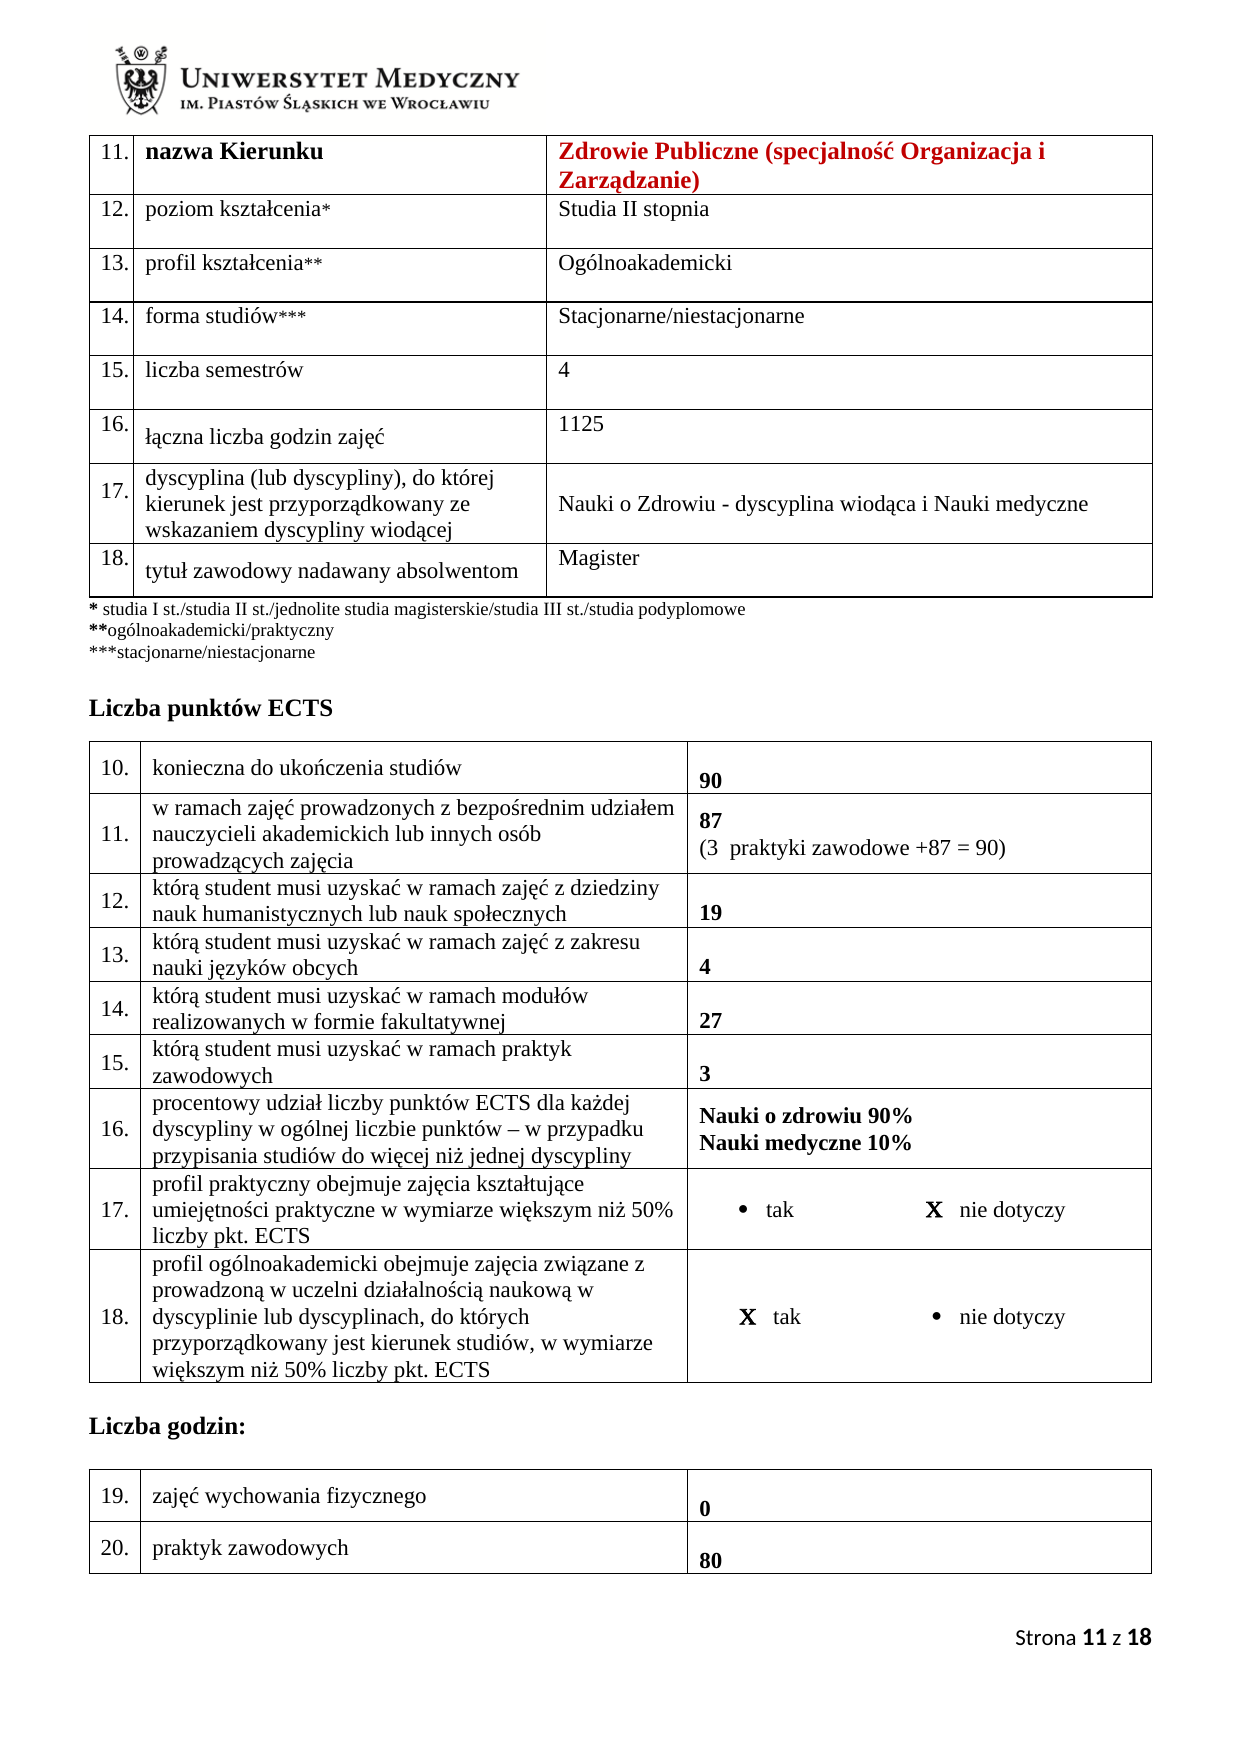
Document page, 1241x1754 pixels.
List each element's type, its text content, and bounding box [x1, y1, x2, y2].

table_cell profil ogólnoakademicki obejmuje zajęcia związane z prowadzoną w uczelni działalnością naukową w dyscyplinie lub dyscyplinach, do których przyporządkowany jest kierunek studiów, w wymiarze większym niż 50% liczby pkt. ECTS [141, 1250, 687, 1382]
table_cell 16. [90, 1089, 140, 1168]
text ***stacjonarne/niestacjonarne [89, 641, 1152, 662]
table_cell [90, 410, 133, 463]
table_cell [90, 303, 133, 355]
table_cell liczba semestrów [134, 356, 546, 409]
table_cell 14. [90, 982, 140, 1034]
table_cell profil praktyczny obejmuje zajęcia kształtujące umiejętności praktyczne w wymiarze większym niż 50% liczby pkt. ECTS [141, 1169, 687, 1249]
table_cell 12. [90, 874, 140, 927]
table_cell [90, 544, 133, 596]
table_cell Nauki o zdrowiu 90% Nauki medyczne 10% [688, 1089, 1151, 1168]
table_cell Ogólnoakademicki [547, 249, 1152, 301]
text Liczba punktów ECTS [89, 693, 1152, 721]
table_cell którą student musi uzyskać w ramach modułów realizowanych w formie fakultatywnej [141, 982, 687, 1034]
table_cell [90, 136, 133, 194]
table_cell 11. [90, 794, 140, 873]
table_cell którą student musi uzyskać w ramach zajęć z dziedziny nauk humanistycznych lub nauk społecznych [141, 874, 687, 927]
table_cell 20. [90, 1522, 140, 1573]
table_cell którą student musi uzyskać w ramach praktyk zawodowych [141, 1035, 687, 1088]
table_cell 15. [90, 1035, 140, 1088]
table_cell poziom kształcenia* [134, 195, 546, 248]
table_cell tytuł zawodowy nadawany absolwentom [134, 544, 546, 596]
table_cell 4 [547, 356, 1152, 409]
table_header 0 [688, 1470, 1151, 1521]
picture [87, 18, 546, 142]
table_cell 13. [90, 928, 140, 981]
table_cell procentowy udział liczby punktów ECTS dla każdej dyscypliny w ogólnej liczbie punktów – w przypadku przypisania studiów do więcej niż jednej dyscypliny [141, 1089, 687, 1168]
table_cell nazwa Kierunku [134, 136, 546, 194]
table_cell 19 [688, 874, 1151, 927]
table_cell tak nie dotyczy [688, 1250, 1151, 1382]
table_cell 1125 [547, 410, 1152, 463]
table_cell łączna liczba godzin zajęć [134, 410, 546, 463]
table_cell [90, 356, 133, 409]
table_cell forma studiów*** [134, 303, 546, 355]
table_cell 27 [688, 982, 1151, 1034]
table_cell profil kształcenia** [134, 249, 546, 301]
table_header 10. [90, 742, 140, 793]
table_cell dyscyplina (lub dyscypliny), do której kierunek jest przyporządkowany ze wskazaniem dyscypliny wiodącej [134, 464, 546, 543]
table_cell [90, 464, 133, 543]
table_cell 17. [90, 1169, 140, 1249]
table_header konieczna do ukończenia studiów [141, 742, 687, 793]
text **ogólnoakademicki/praktyczny [89, 619, 1152, 641]
table_header 19. [90, 1470, 140, 1521]
table_header 90 [688, 742, 1151, 793]
table_cell 4 [688, 928, 1151, 981]
table_cell Zdrowie Publiczne (specjalność Organizacja i Zarządzanie) [547, 136, 1152, 194]
table_cell tak nie dotyczy [688, 1169, 1151, 1249]
table_cell Magister [547, 544, 1152, 596]
table_cell 87 (3 praktyki zawodowe +87 = 90) [688, 794, 1151, 873]
table_cell 18. [90, 1250, 140, 1382]
table_cell Stacjonarne/niestacjonarne [547, 303, 1152, 355]
text * studia I st./studia II st./jednolite studia magisterskie/studia III st./studia podyplomowe [89, 598, 1152, 619]
text Liczba godzin: [89, 1411, 1152, 1440]
table_cell praktyk zawodowych [141, 1522, 687, 1573]
table_cell [90, 195, 133, 248]
table_cell [90, 249, 133, 301]
table_cell 3 [688, 1035, 1151, 1088]
table_header zajęć wychowania fizycznego [141, 1470, 687, 1521]
table_cell którą student musi uzyskać w ramach zajęć z zakresu nauki języków obcych [141, 928, 687, 981]
table_cell Nauki o Zdrowiu - dyscyplina wiodąca i Nauki medyczne [547, 464, 1152, 543]
table_cell 80 [688, 1522, 1151, 1573]
table_cell Studia II stopnia [547, 195, 1152, 248]
table_cell w ramach zajęć prowadzonych z bezpośrednim udziałem nauczycieli akademickich lub innych osób prowadzących zajęcia [141, 794, 687, 873]
